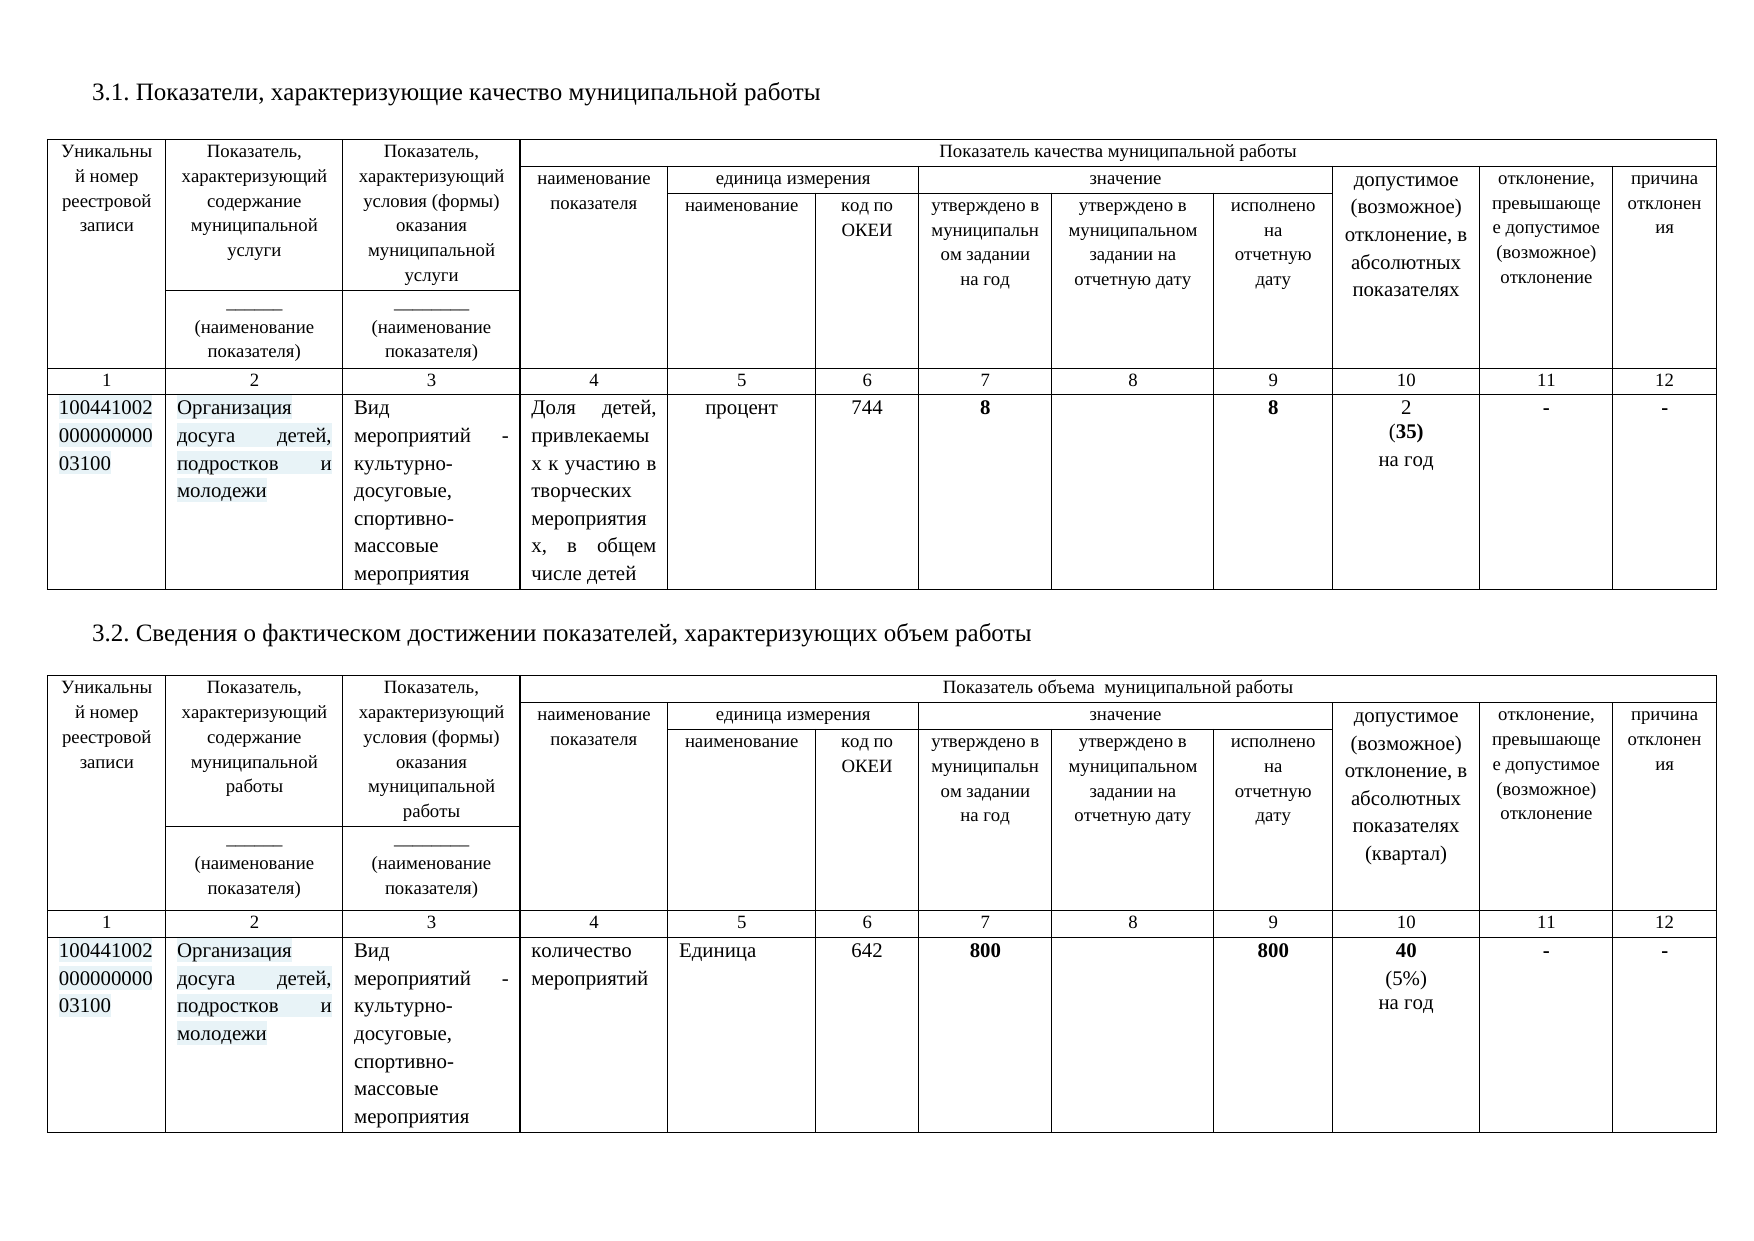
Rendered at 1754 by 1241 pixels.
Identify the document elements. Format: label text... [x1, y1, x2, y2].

table_cell Доля детей, привлекаемых к участию в творческих мероприятиях, в общем числе детей [521, 395, 667, 589]
table_cell значение [919, 167, 1332, 193]
table_cell 7 [919, 369, 1051, 394]
table_cell 8 [919, 395, 1051, 589]
table_cell Единица [668, 938, 815, 1132]
table_cell ______ (наименование показателя) [166, 291, 342, 367]
table_cell 4 [521, 911, 667, 937]
table_cell исполнено на отчетную дату [1214, 194, 1332, 367]
table_cell код по ОКЕИ [816, 194, 918, 367]
table_cell 800 [1214, 938, 1332, 1132]
table_cell 4 [521, 369, 667, 394]
table_cell ________ (наименование показателя) [343, 827, 519, 910]
table_cell 6 [816, 369, 918, 394]
table_cell Организация досуга детей, подростков и молодежи [166, 938, 342, 1132]
table_cell процент [668, 395, 815, 589]
table_cell значение [919, 703, 1332, 729]
text 3.1. Показатели, характеризующие качество муниципальной работы [92, 77, 1700, 105]
table_cell - [1480, 395, 1612, 589]
table_header Показатель, характеризующий содержание муниципальной работы [166, 676, 342, 826]
table_cell Организация досуга детей, подростков и молодежи [166, 395, 342, 589]
table_cell причина отклонения [1613, 703, 1716, 910]
table_cell 2 (35) на год [1333, 395, 1479, 589]
table_cell 8 [1214, 395, 1332, 589]
table_cell утверждено в муниципальном задании на отчетную дату [1052, 194, 1213, 367]
table_cell 8 [1052, 911, 1213, 937]
table_cell допустимое (возможное) отклонение, в абсолютных показателях [1333, 167, 1479, 367]
table_cell 2 [166, 369, 342, 394]
table_cell 6 [816, 911, 918, 937]
table_cell Вид мероприятий - культурно-досуговые, спортивно-массовые мероприятия [343, 938, 519, 1132]
table_cell наименование показателя [521, 703, 667, 910]
table_cell 3 [343, 369, 519, 394]
table_header Уникальный номер реестровой записи [48, 676, 165, 910]
table_header Показатель объема муниципальной работы [521, 676, 1716, 702]
table_cell ________ (наименование показателя) [343, 291, 519, 367]
table_header Показатель качества муниципальной работы [521, 140, 1716, 166]
table_header Показатель, характеризующий условия (формы) оказания муниципальной услуги [343, 140, 519, 290]
table_cell 9 [1214, 911, 1332, 937]
table_cell наименование показателя [521, 167, 667, 367]
table_cell утверждено в муниципальном задании на отчетную дату [1052, 730, 1213, 910]
table_cell - [1613, 938, 1716, 1132]
table_cell код по ОКЕИ [816, 730, 918, 910]
table_cell 1 [48, 369, 165, 394]
table_cell [1052, 938, 1213, 1132]
table_cell [1052, 395, 1213, 589]
table_cell утверждено в муниципальном задании на год [919, 194, 1051, 367]
table_header Уникальный номер реестровой записи [48, 140, 165, 367]
table_cell 5 [668, 911, 815, 937]
table_cell 40 (5%) на год [1333, 938, 1479, 1132]
table_header Показатель, характеризующий содержание муниципальной услуги [166, 140, 342, 290]
table_cell 9 [1214, 369, 1332, 394]
table_cell 10 [1333, 911, 1479, 937]
table_cell 11 [1480, 369, 1612, 394]
table_cell 10 [1333, 369, 1479, 394]
table_cell - [1613, 395, 1716, 589]
table_cell 800 [919, 938, 1051, 1132]
table_cell 8 [1052, 369, 1213, 394]
table_cell 642 [816, 938, 918, 1132]
table_cell причина отклонения [1613, 167, 1716, 367]
table_cell количество мероприятий [521, 938, 667, 1132]
table_cell 10044100200000000003100 [48, 395, 165, 589]
table_cell утверждено в муниципальном задании на год [919, 730, 1051, 910]
table_cell Вид мероприятий - культурно-досуговые, спортивно-массовые мероприятия [343, 395, 519, 589]
table_cell 744 [816, 395, 918, 589]
table_cell 12 [1613, 369, 1716, 394]
table_cell отклонение, превышающее допустимое (возможное) отклонение [1480, 703, 1612, 910]
table_cell 2 [166, 911, 342, 937]
table_cell единица измерения [668, 703, 918, 729]
table_cell 11 [1480, 911, 1612, 937]
table_cell ______ (наименование показателя) [166, 827, 342, 910]
table_cell наименование [668, 730, 815, 910]
table_cell исполнено на отчетную дату [1214, 730, 1332, 910]
text 3.2. Сведения о фактическом достижении показателей, характеризующих объем работы [92, 618, 1700, 646]
table_cell наименование [668, 194, 815, 367]
table_cell 10044100200000000003100 [48, 938, 165, 1132]
table_cell 7 [919, 911, 1051, 937]
table_cell 5 [668, 369, 815, 394]
table_cell 12 [1613, 911, 1716, 937]
table_cell - [1480, 938, 1612, 1132]
table_cell единица измерения [668, 167, 918, 193]
table_cell 3 [343, 911, 519, 937]
table_cell 1 [48, 911, 165, 937]
table_header Показатель, характеризующий условия (формы) оказания муниципальной работы [343, 676, 519, 826]
table_cell отклонение, превышающее допустимое (возможное) отклонение [1480, 167, 1612, 367]
table_cell допустимое (возможное) отклонение, в абсолютных показателях (квартал) [1333, 703, 1479, 910]
